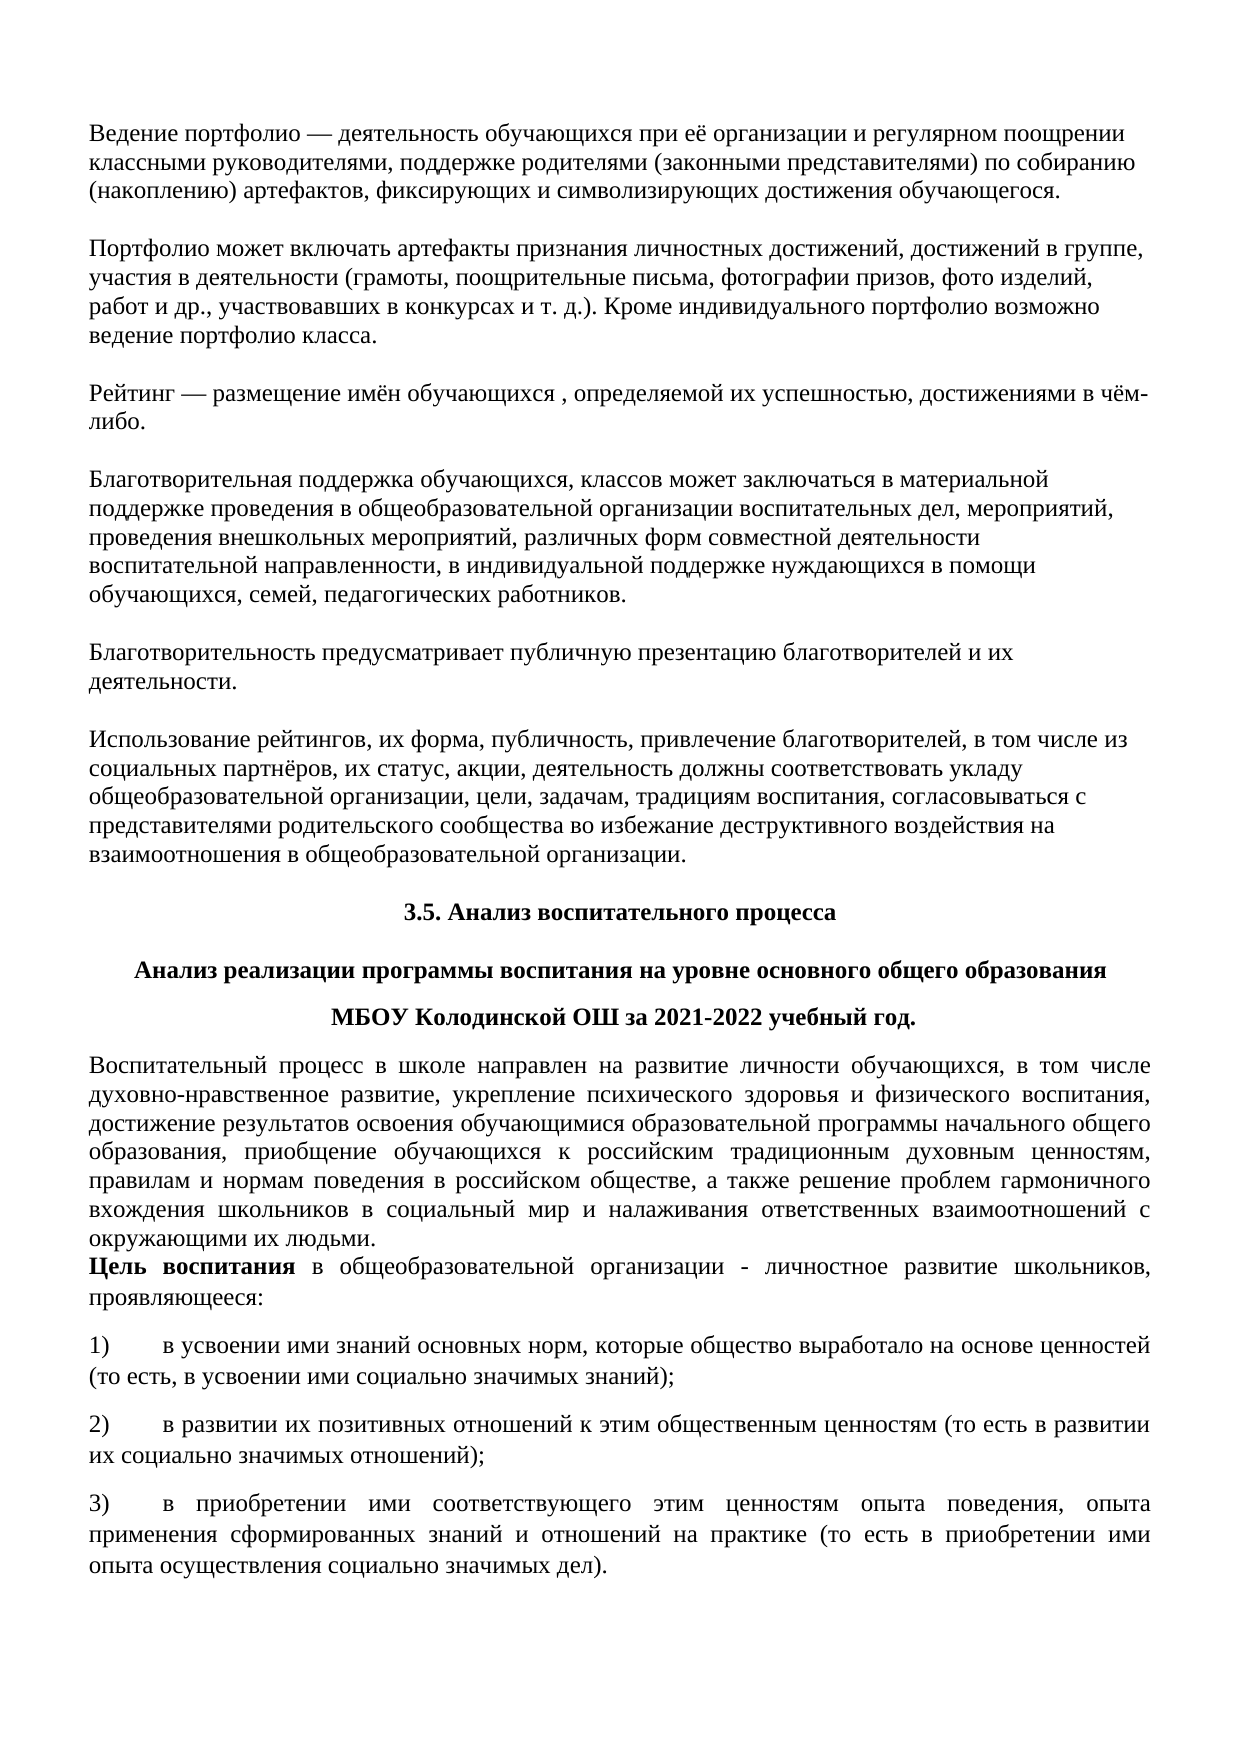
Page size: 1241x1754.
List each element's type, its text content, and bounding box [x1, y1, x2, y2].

text Использование рейтингов, их форма, публичность, привлечение благотворителей, в том числе из социальных партнёров, их статус, акции, деятельность должны соответствовать укладу общеобразовательной организации, цели, задачам, традициям воспитания, согласовываться с представителями родительского сообщества во избежание деструктивного воздействия на взаимоотношения в общеобразовательной организации. [89, 724, 1152, 868]
text Воспитательный процесс в школе направлен на развитие личности обучающихся, в том числе духовно-нравственное развитие, укрепление психического здоровья и физического воспитания, достижение результатов освоения обучающимися образовательной программы начального общего образования, приобщение обучающихся к российским традиционным духовным ценностям, правилам и нормам поведения в российском обществе, а также решение проблем гармоничного вхождения школьников в социальный мир и налаживания ответственных взаимоотношений с окружающими их людьми. [89, 1050, 1152, 1251]
text Портфолио может включать артефакты признания личностных достижений, достижений в группе, участия в деятельности (грамоты, поощрительные письма, фотографии призов, фото изделий, работ и др., участвовавших в конкурсах и т. д.). Кроме индивидуального портфолио возможно ведение портфолио класса. [89, 233, 1152, 348]
text Ведение портфолио — деятельность обучающихся при её организации и регулярном поощрении классными руководителями, поддержке родителями (законными представителями) по собиранию (накоплению) артефактов, фиксирующих и символизирующих достижения обучающегося. [89, 118, 1152, 204]
text Благотворительная поддержка обучающихся, классов может заключаться в материальной поддержке проведения в общеобразовательной организации воспитательных дел, мероприятий, проведения внешкольных мероприятий, различных форм совместной деятельности воспитательной направленности, в индивидуальной поддержке нуждающихся в помощи обучающихся, семей, педагогических работников. [89, 464, 1152, 608]
text Анализ реализации программы воспитания на уровне основного общего образования [89, 955, 1152, 983]
text 3) в приобретении ими соответствующего этим ценностям опыта поведения, опыта применения сформированных знаний и отношений на практике (то есть в приобретении ими опыта осуществления социально значимых дел). [89, 1488, 1152, 1578]
text Рейтинг — размещение имён обучающихся , определяемой их успешностью, достижениями в чём-либо. [89, 378, 1152, 435]
text 1) в усвоении ими знаний основных норм, которые общество выработало на основе ценностей (то есть, в усвоении ими социально значимых знаний); [89, 1330, 1152, 1390]
text 3.5. Анализ воспитательного процесса [89, 897, 1152, 926]
text Цель воспитания в общеобразовательной организации - личностное развитие школьников, проявляющееся: [89, 1251, 1152, 1311]
text Благотворительность предусматривает публичную презентацию благотворителей и их деятельности. [89, 637, 1152, 695]
text 2) в развитии их позитивных отношений к этим общественным ценностям (то есть в развитии их социально значимых отношений); [89, 1409, 1152, 1469]
text МБОУ Колодинской ОШ за 2021-2022 учебный год. [89, 1002, 1152, 1031]
